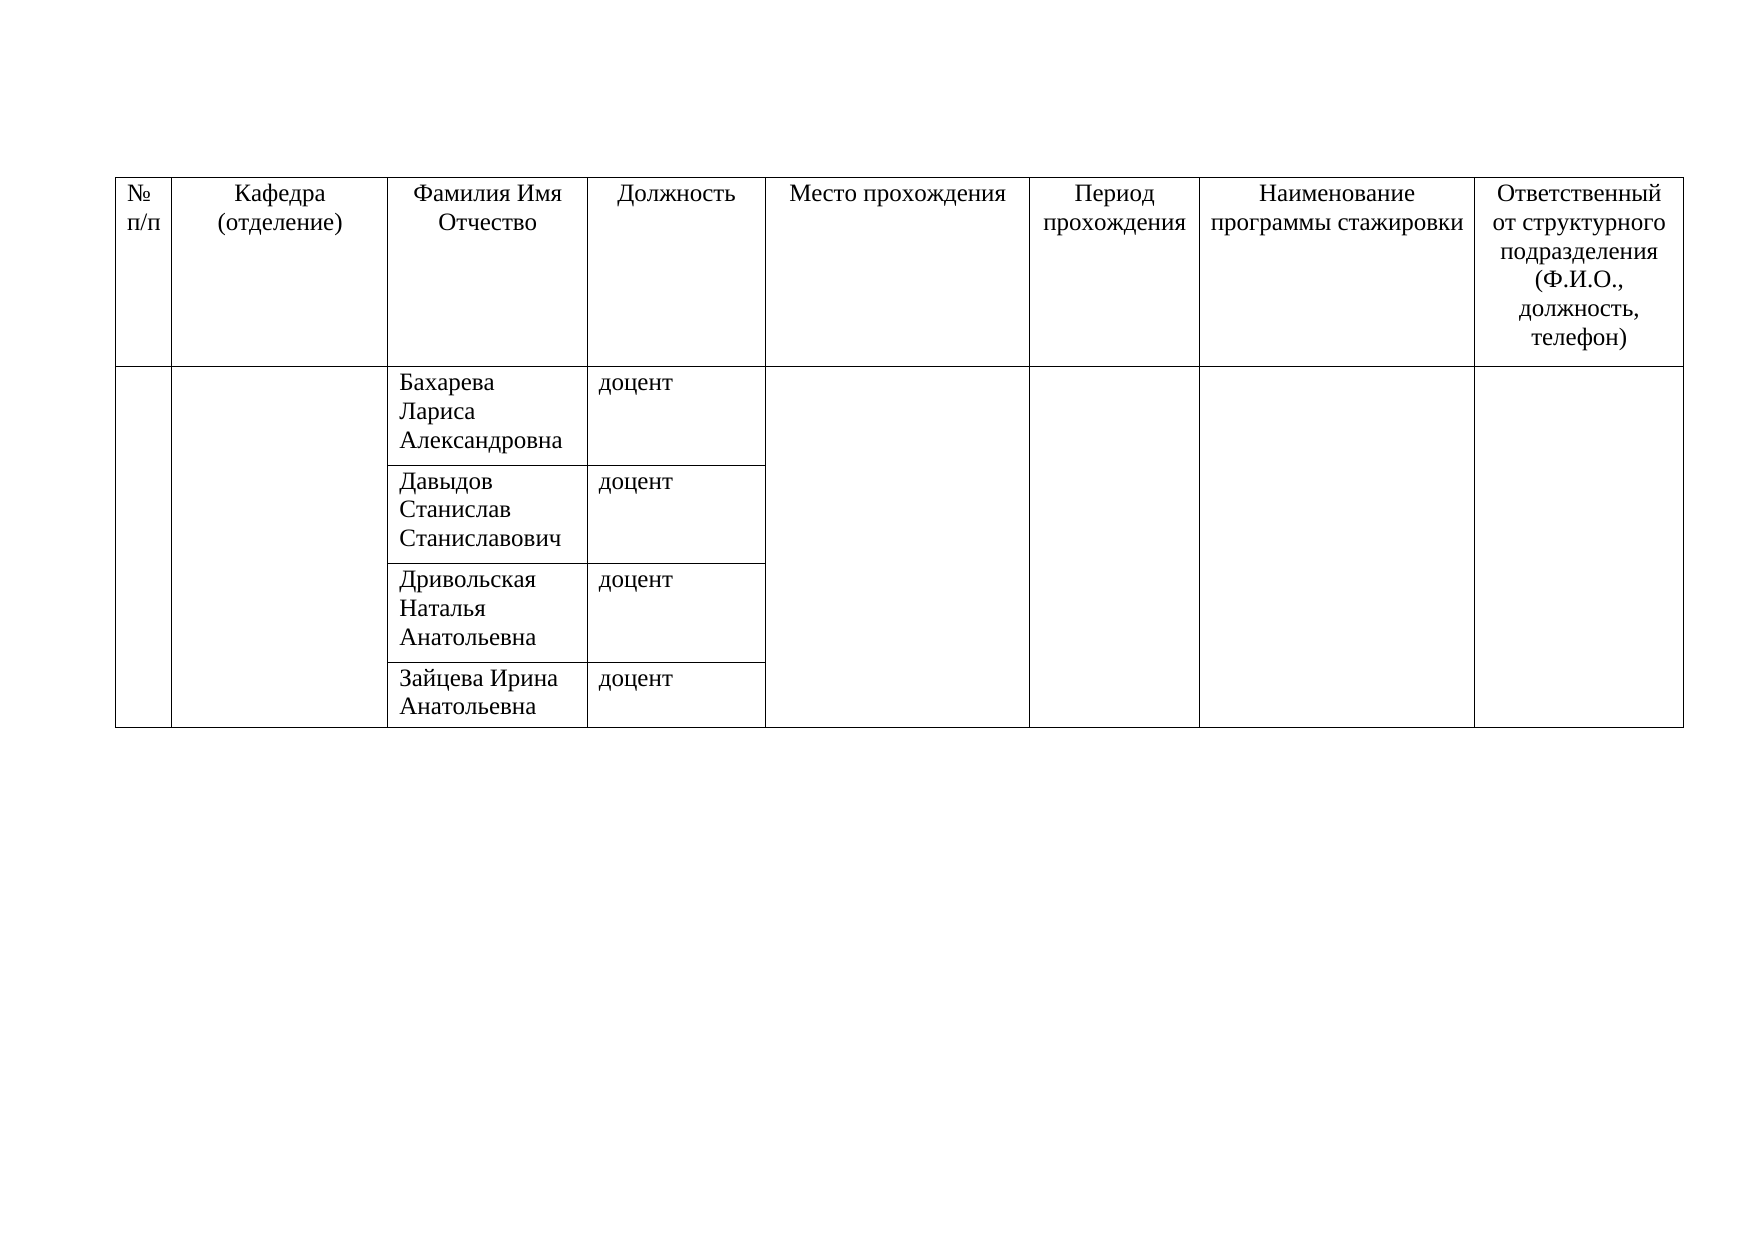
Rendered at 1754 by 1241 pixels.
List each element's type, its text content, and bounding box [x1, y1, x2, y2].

table_cell доцент [588, 663, 765, 727]
table_header Место прохождения [766, 178, 1029, 366]
table_header Должность [588, 178, 765, 366]
table_header Фамилия Имя Отчество [388, 178, 587, 366]
table_cell доцент [588, 564, 765, 662]
table_cell доцент [588, 367, 765, 465]
table_cell Бахарева Лариса Александровна [388, 367, 587, 465]
table_cell Зайцева Ирина Анатольевна [388, 663, 587, 727]
table_cell Давыдов Станислав Станиславович [388, 466, 587, 563]
table_header № п/п [116, 178, 171, 366]
table_cell Дривольская Наталья Анатольевна [388, 564, 587, 662]
table_header Период прохождения [1030, 178, 1199, 366]
table_header Ответственный от структурного подразделения (Ф.И.О., должность, телефон) [1475, 178, 1683, 366]
table_header Кафедра (отделение) [172, 178, 387, 366]
table_cell доцент [588, 466, 765, 563]
table_header Наименование программы стажировки [1200, 178, 1474, 366]
